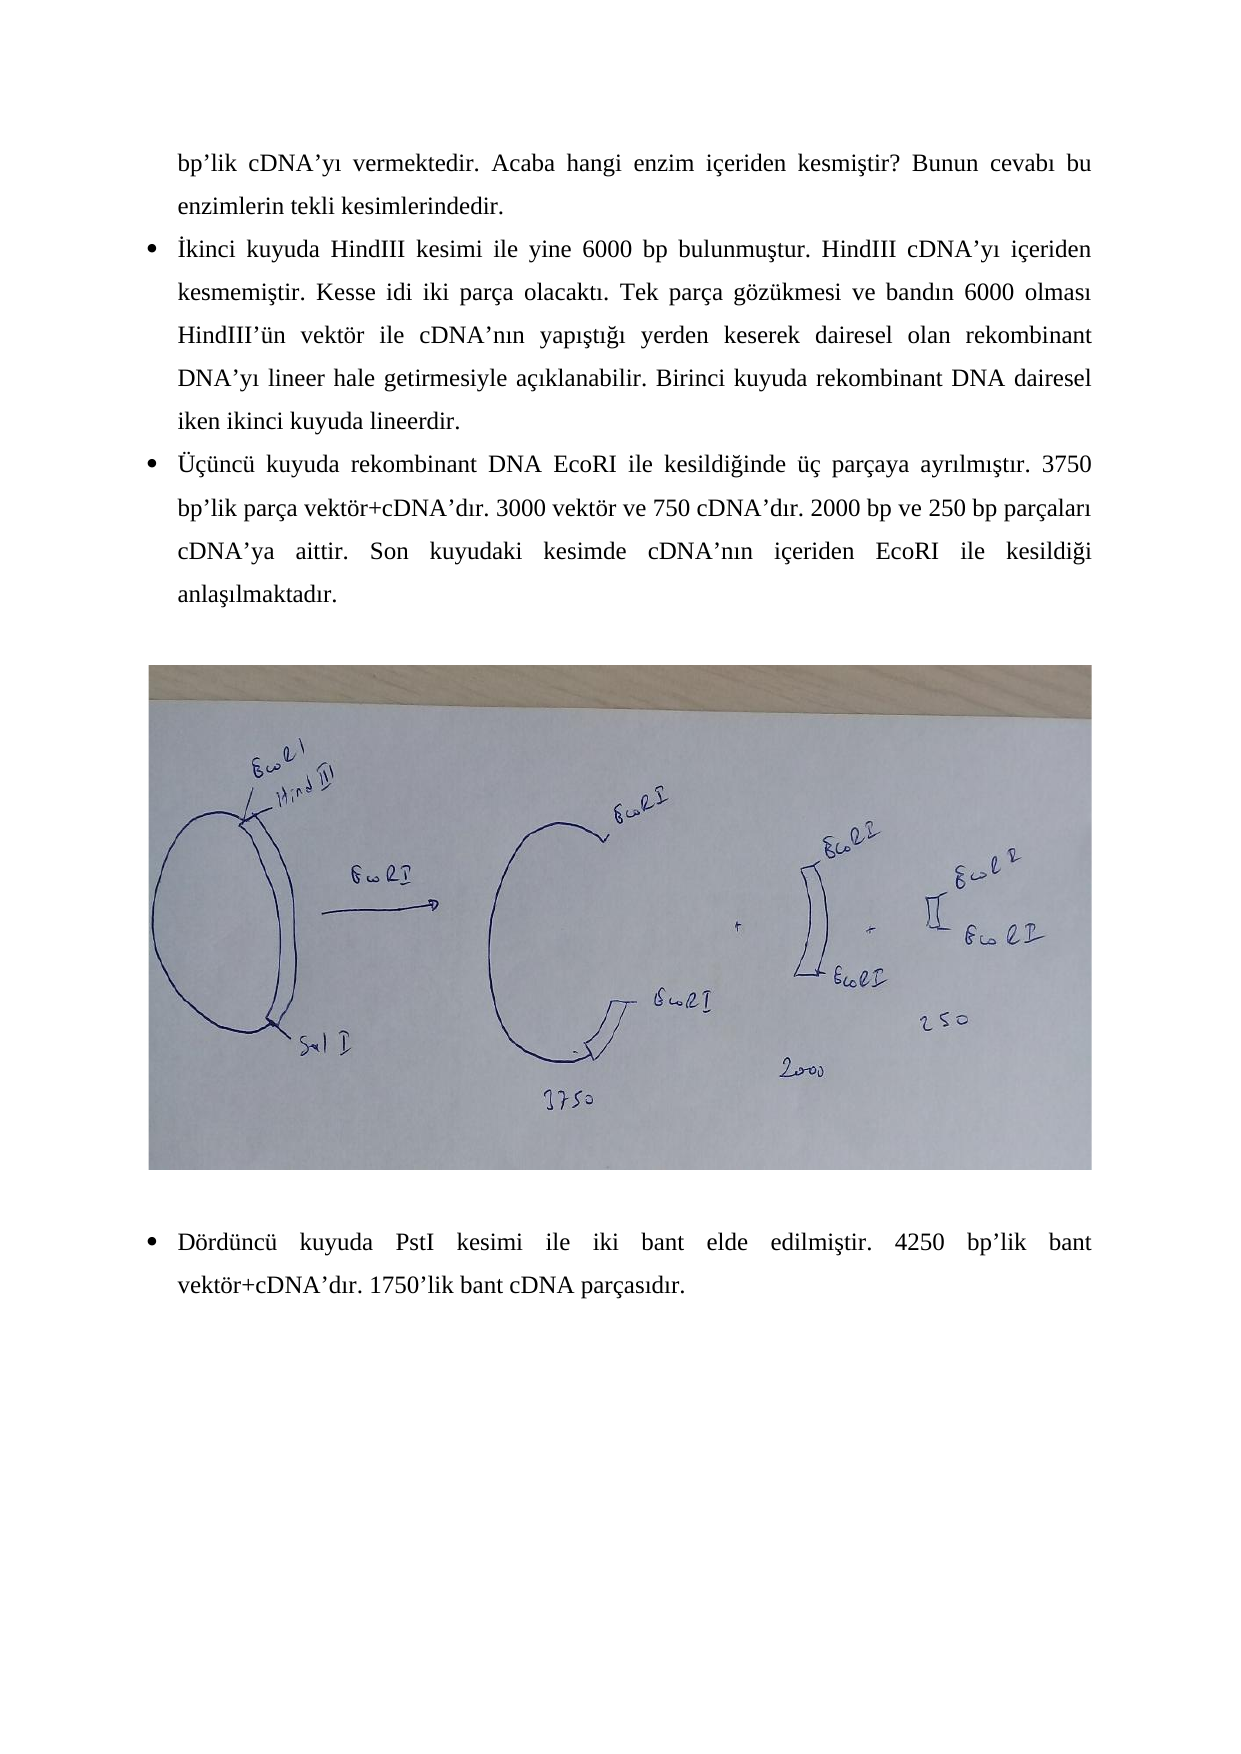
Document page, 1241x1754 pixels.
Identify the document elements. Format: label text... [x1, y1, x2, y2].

list Üçüncü kuyuda rekombinant DNA EcoRI ile kesildiğinde üç parçaya ayrılmıştır. 3750 bp’lik parça vektör+cDNA’dır. 3000 vektör ve 750 cDNA’dır. 2000 bp ve 250 bp parçaları cDNA’ya aittir. Son kuyudaki kesimde cDNA’nın içeriden EcoRI ile kesildiği anlaşılmaktadır. [148, 449, 1093, 608]
picture [148, 665, 1092, 1170]
list Dördüncü kuyuda PstI kesimi ile iki bant elde edilmiştir. 4250 bp’lik bant vektör+cDNA’dır. 1750’lik bant cDNA parçasıdır. [148, 1227, 1093, 1299]
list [148, 148, 1093, 219]
list İkinci kuyuda HindIII kesimi ile yine 6000 bp bulunmuştur. HindIII cDNA’yı içeriden kesmemiştir. Kesse idi iki parça olacaktı. Tek parça gözükmesi ve bandın 6000 olması HindIII’ün vektör ile cDNA’nın yapıştığı yerden keserek dairesel olan rekombinant DNA’yı lineer hale getirmesiyle açıklanabilir. Birinci kuyuda rekombinant DNA dairesel iken ikinci kuyuda lineerdir. [148, 234, 1093, 435]
